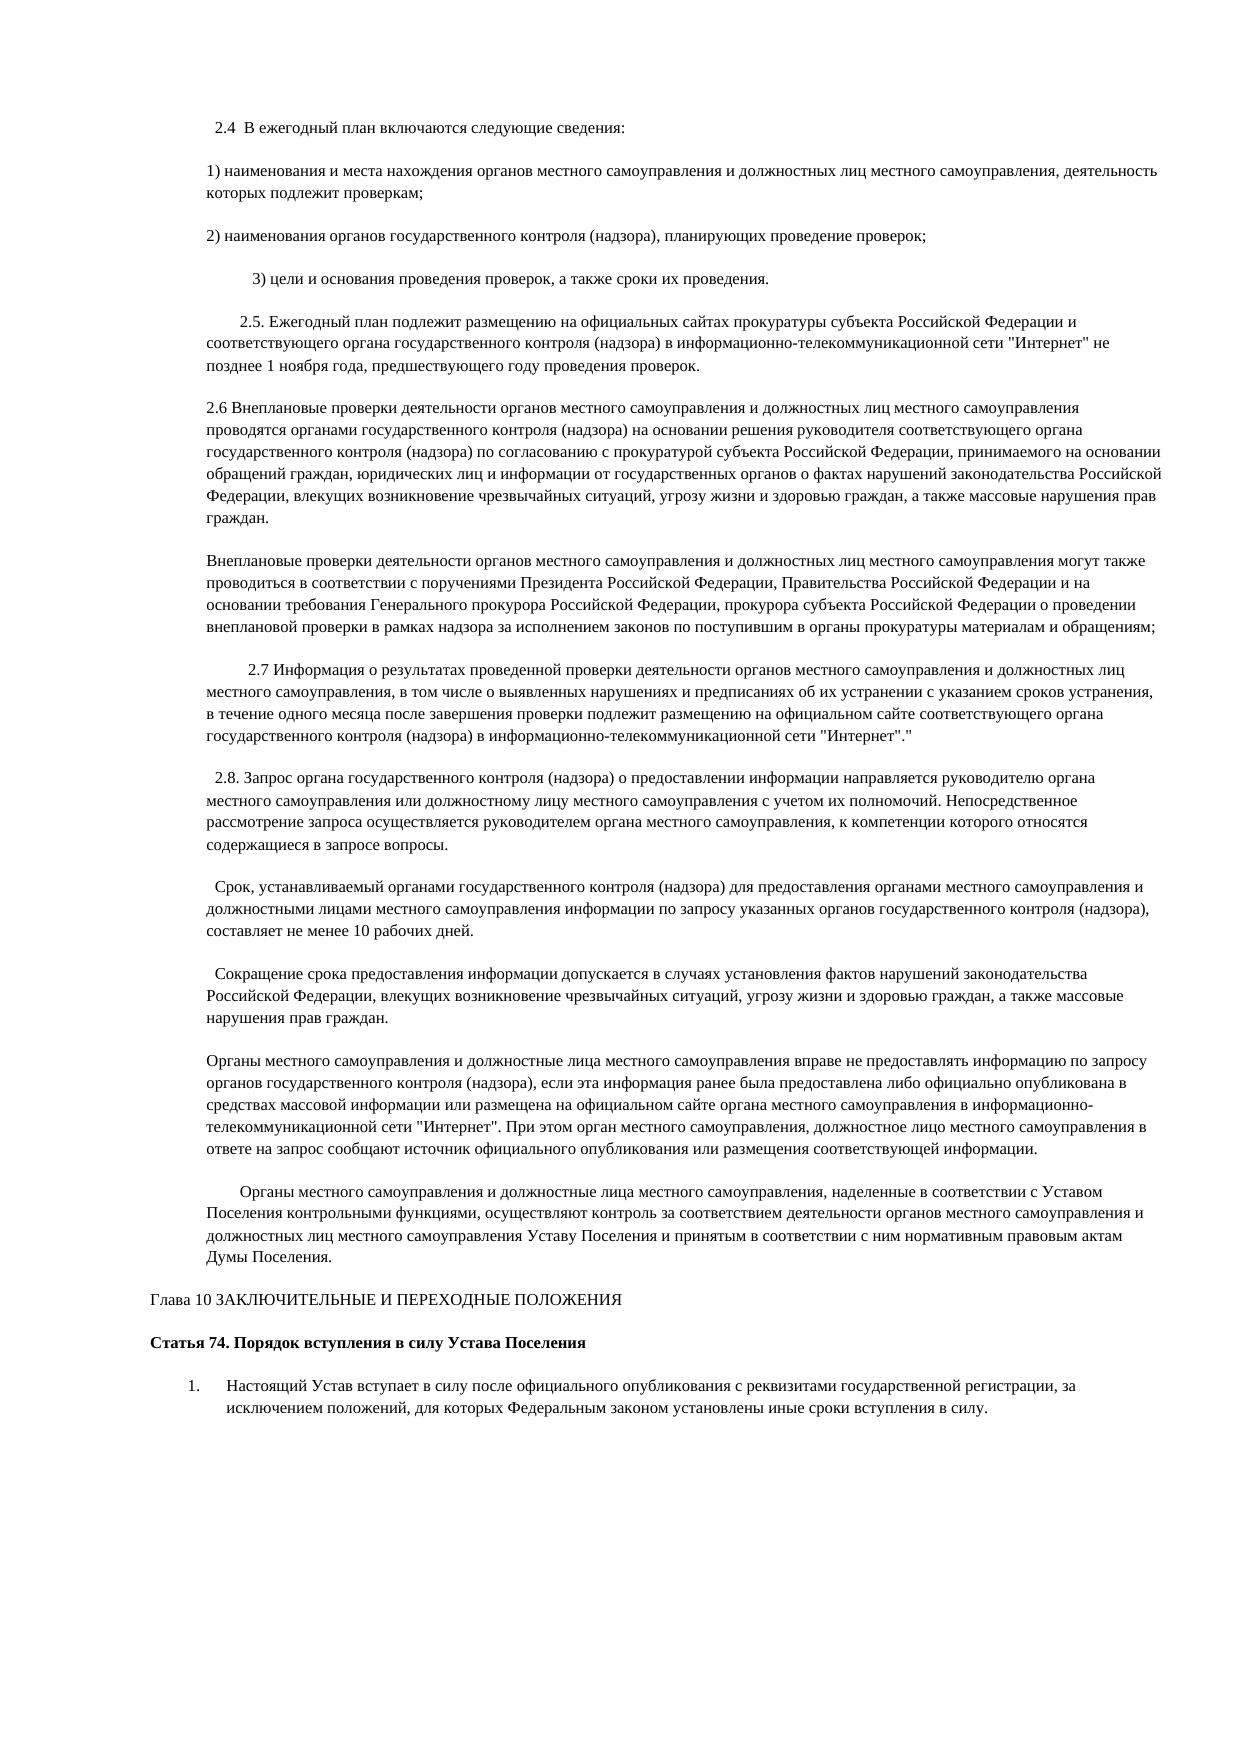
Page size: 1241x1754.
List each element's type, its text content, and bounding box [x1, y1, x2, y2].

text 2.8. Запрос органа государственного контроля (надзора) о предоставлении информации направляется руководителю органа местного самоуправления или должностному лицу местного самоуправления с учетом их полномочий. Непосредственное рассмотрение запроса осуществляется руководителем органа местного самоуправления, к компетенции которого относятся содержащиеся в запросе вопросы. [206, 768, 1162, 853]
text Внеплановые проверки деятельности органов местного самоуправления и должностных лиц местного самоуправления могут также проводиться в соответствии с поручениями Президента Российской Федерации, Правительства Российской Федерации и на основании требования Генерального прокурора Российской Федерации, прокурора субъекта Российской Федерации о проведении внеплановой проверки в рамках надзора за исполнением законов по поступившим в органы прокуратуры материалам и обращениям; [206, 551, 1162, 636]
text 2.5. Ежегодный план подлежит размещению на официальных сайтах прокуратуры субъекта Российской Федерации и соответствующего органа государственного контроля (надзора) в информационно-телекоммуникационной сети "Интернет" не позднее 1 ноября года, предшествующего году проведения проверок. [206, 311, 1162, 374]
text Органы местного самоуправления и должностные лица местного самоуправления, наделенные в соответствии с Уставом Поселения контрольными функциями, осуществляют контроль за соответствием деятельности органов местного самоуправления и должностных лиц местного самоуправления Уставу Поселения и принятым в соответствии с ним нормативным правовым актам Думы Поселения. [206, 1181, 1162, 1266]
text 2.4 В ежегодный план включаются следующие сведения: [206, 118, 1162, 137]
text 3) цели и основания проведения проверок, а также сроки их проведения. [206, 268, 1162, 288]
text Глава 10 ЗАКЛЮЧИТЕЛЬНЫЕ И ПЕРЕХОДНЫЕ ПОЛОЖЕНИЯ [150, 1290, 1162, 1309]
list Настоящий Устав вступает в силу после официального опубликования с реквизитами государственной регистрации, за исключением положений, для которых Федеральным законом установлены иные сроки вступления в силу. [187, 1376, 1162, 1417]
text Органы местного самоуправления и должностные лица местного самоуправления вправе не предоставлять информацию по запросу органов государственного контроля (надзора), если эта информация ранее была предоставлена либо официально опубликована в средствах массовой информации или размещена на официальном сайте органа местного самоуправления в информационно-телекоммуникационной сети "Интернет". При этом орган местного самоуправления, должностное лицо местного самоуправления в ответе на запрос сообщают источник официального опубликования или размещения соответствующей информации. [206, 1051, 1162, 1158]
text 2.6 Внеплановые проверки деятельности органов местного самоуправления и должностных лиц местного самоуправления проводятся органами государственного контроля (надзора) на основании решения руководителя соответствующего органа государственного контроля (надзора) по согласованию с прокуратурой субъекта Российской Федерации, принимаемого на основании обращений граждан, юридических лиц и информации от государственных органов о фактах нарушений законодательства Российской Федерации, влекущих возникновение чрезвычайных ситуаций, угрозу жизни и здоровью граждан, а также массовые нарушения прав граждан. [206, 398, 1162, 527]
text Срок, устанавливаемый органами государственного контроля (надзора) для предоставления органами местного самоуправления и должностными лицами местного самоуправления информации по запросу указанных органов государственного контроля (надзора), составляет не менее 10 рабочих дней. [206, 877, 1162, 940]
text Статья 74. Порядок вступления в силу Устава Поселения [150, 1333, 1162, 1352]
text 1) наименования и места нахождения органов местного самоуправления и должностных лиц местного самоуправления, деятельность которых подлежит проверкам; [206, 161, 1162, 202]
text 2.7 Информация о результатах проведенной проверки деятельности органов местного самоуправления и должностных лиц местного самоуправления, в том числе о выявленных нарушениях и предписаниях об их устранении с указанием сроков устранения, в течение одного месяца после завершения проверки подлежит размещению на официальном сайте соответствующего органа государственного контроля (надзора) в информационно-телекоммуникационной сети "Интернет"." [206, 659, 1162, 745]
text 2) наименования органов государственного контроля (надзора), планирующих проведение проверок; [206, 226, 1162, 245]
text Сокращение срока предоставления информации допускается в случаях установления фактов нарушений законодательства Российской Федерации, влекущих возникновение чрезвычайных ситуаций, угрозу жизни и здоровью граждан, а также массовые нарушения прав граждан. [206, 964, 1162, 1027]
